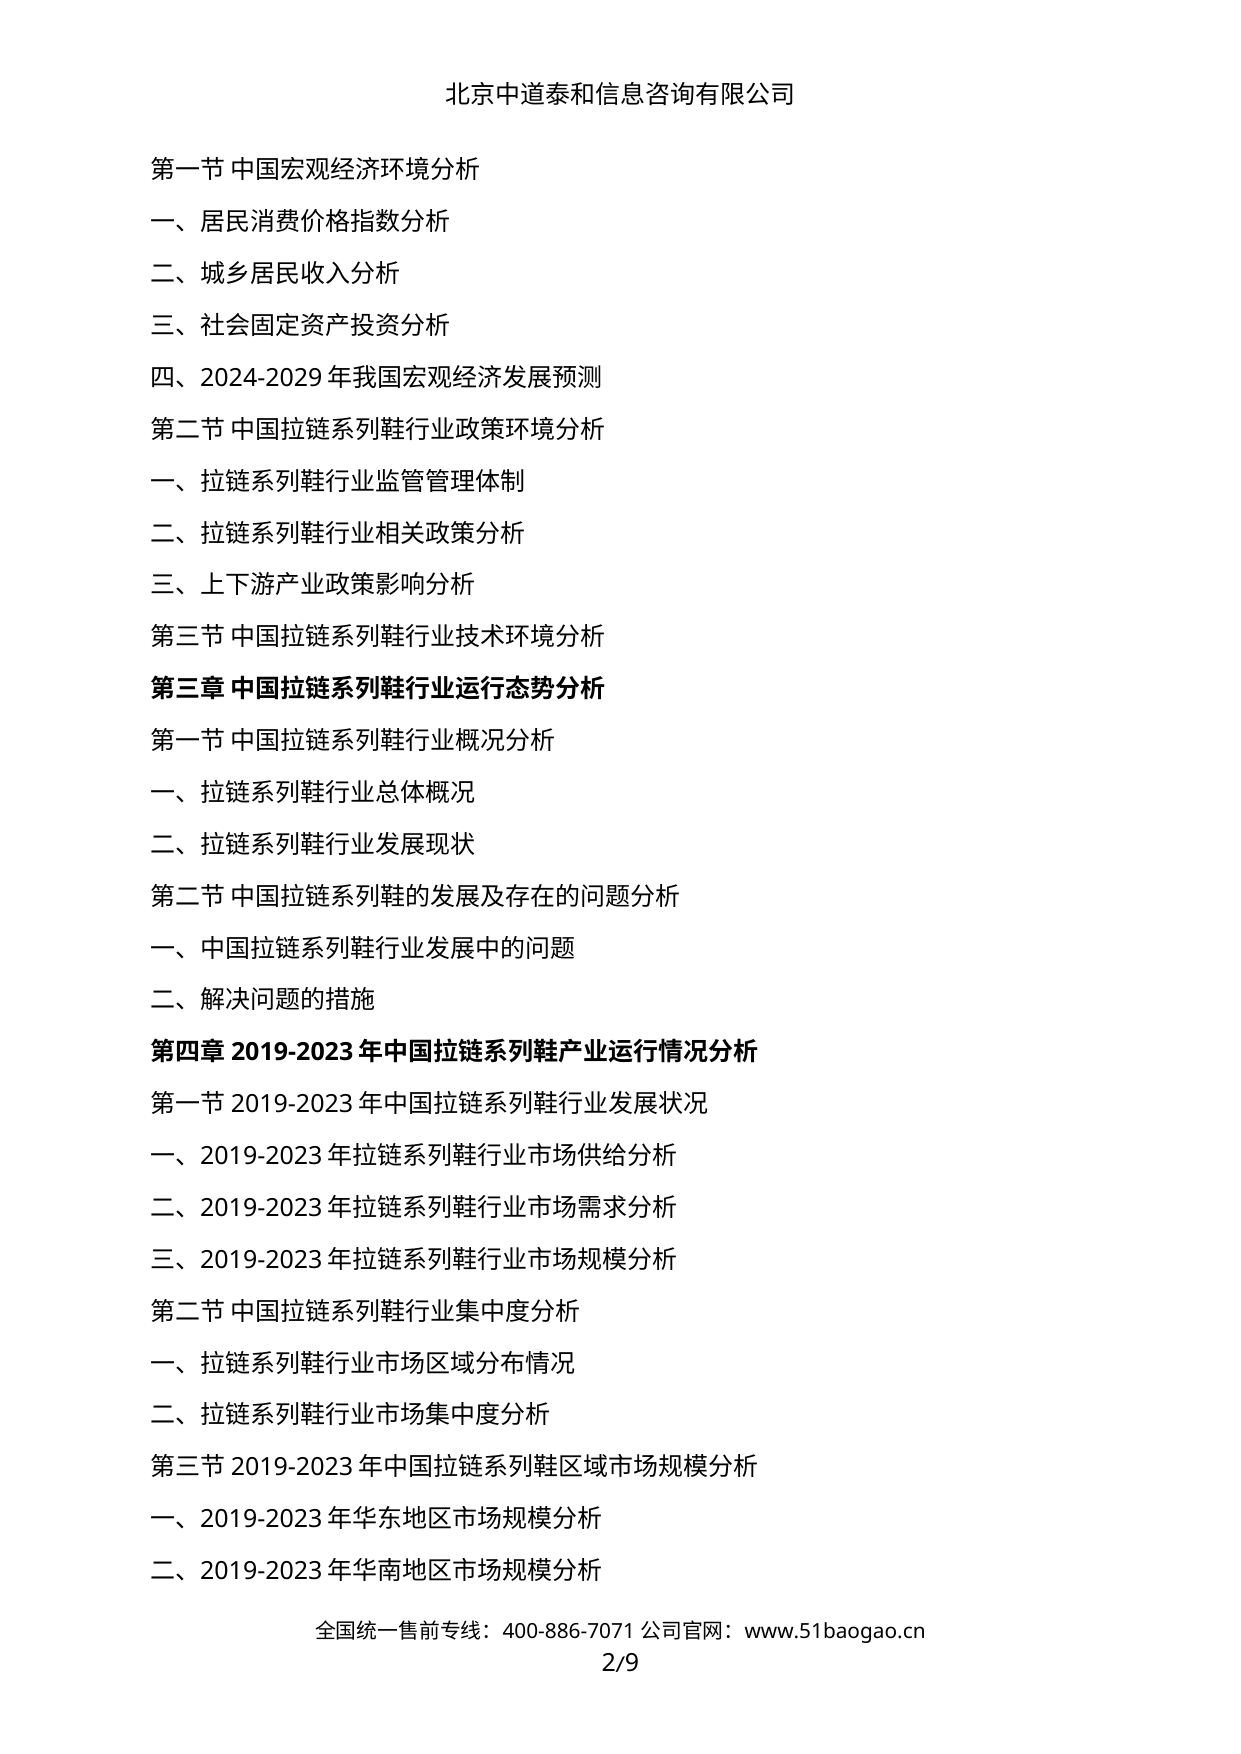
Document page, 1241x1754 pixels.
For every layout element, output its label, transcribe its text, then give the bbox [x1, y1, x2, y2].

text 第三节 2019-2023年中国拉链系列鞋区域市场规模分析 [150, 1447, 1090, 1483]
text 二、解决问题的措施 [150, 980, 1090, 1016]
text 一、中国拉链系列鞋行业发展中的问题 [150, 928, 1090, 964]
text 一、2019-2023年华东地区市场规模分析 [150, 1499, 1090, 1535]
text 一、拉链系列鞋行业监管管理体制 [150, 461, 1090, 497]
text 第二节 中国拉链系列鞋的发展及存在的问题分析 [150, 876, 1090, 912]
text 第二节 中国拉链系列鞋行业集中度分析 [150, 1291, 1090, 1327]
text 二、拉链系列鞋行业相关政策分析 [150, 513, 1090, 549]
text 第一节 中国拉链系列鞋行业概况分析 [150, 721, 1090, 757]
text 一、拉链系列鞋行业总体概况 [150, 772, 1090, 809]
text 第三章 中国拉链系列鞋行业运行态势分析 [150, 669, 1090, 705]
text 二、2019-2023年华南地区市场规模分析 [150, 1551, 1090, 1587]
text 第一节 中国宏观经济环境分析 [150, 150, 1090, 186]
text 第四章 2019-2023年中国拉链系列鞋产业运行情况分析 [150, 1032, 1090, 1068]
text 一、拉链系列鞋行业市场区域分布情况 [150, 1343, 1090, 1379]
text 三、2019-2023年拉链系列鞋行业市场规模分析 [150, 1239, 1090, 1276]
text 一、2019-2023年拉链系列鞋行业市场供给分析 [150, 1136, 1090, 1172]
text 第一节 2019-2023年中国拉链系列鞋行业发展状况 [150, 1084, 1090, 1120]
text 三、上下游产业政策影响分析 [150, 565, 1090, 601]
text 四、2024-2029年我国宏观经济发展预测 [150, 357, 1090, 394]
text 三、社会固定资产投资分析 [150, 306, 1090, 342]
text 二、2019-2023年拉链系列鞋行业市场需求分析 [150, 1187, 1090, 1224]
text 二、拉链系列鞋行业市场集中度分析 [150, 1395, 1090, 1431]
text 二、城乡居民收入分析 [150, 254, 1090, 290]
text 第二节 中国拉链系列鞋行业政策环境分析 [150, 409, 1090, 446]
text 二、拉链系列鞋行业发展现状 [150, 824, 1090, 861]
text 一、居民消费价格指数分析 [150, 202, 1090, 238]
text 第三节 中国拉链系列鞋行业技术环境分析 [150, 617, 1090, 653]
